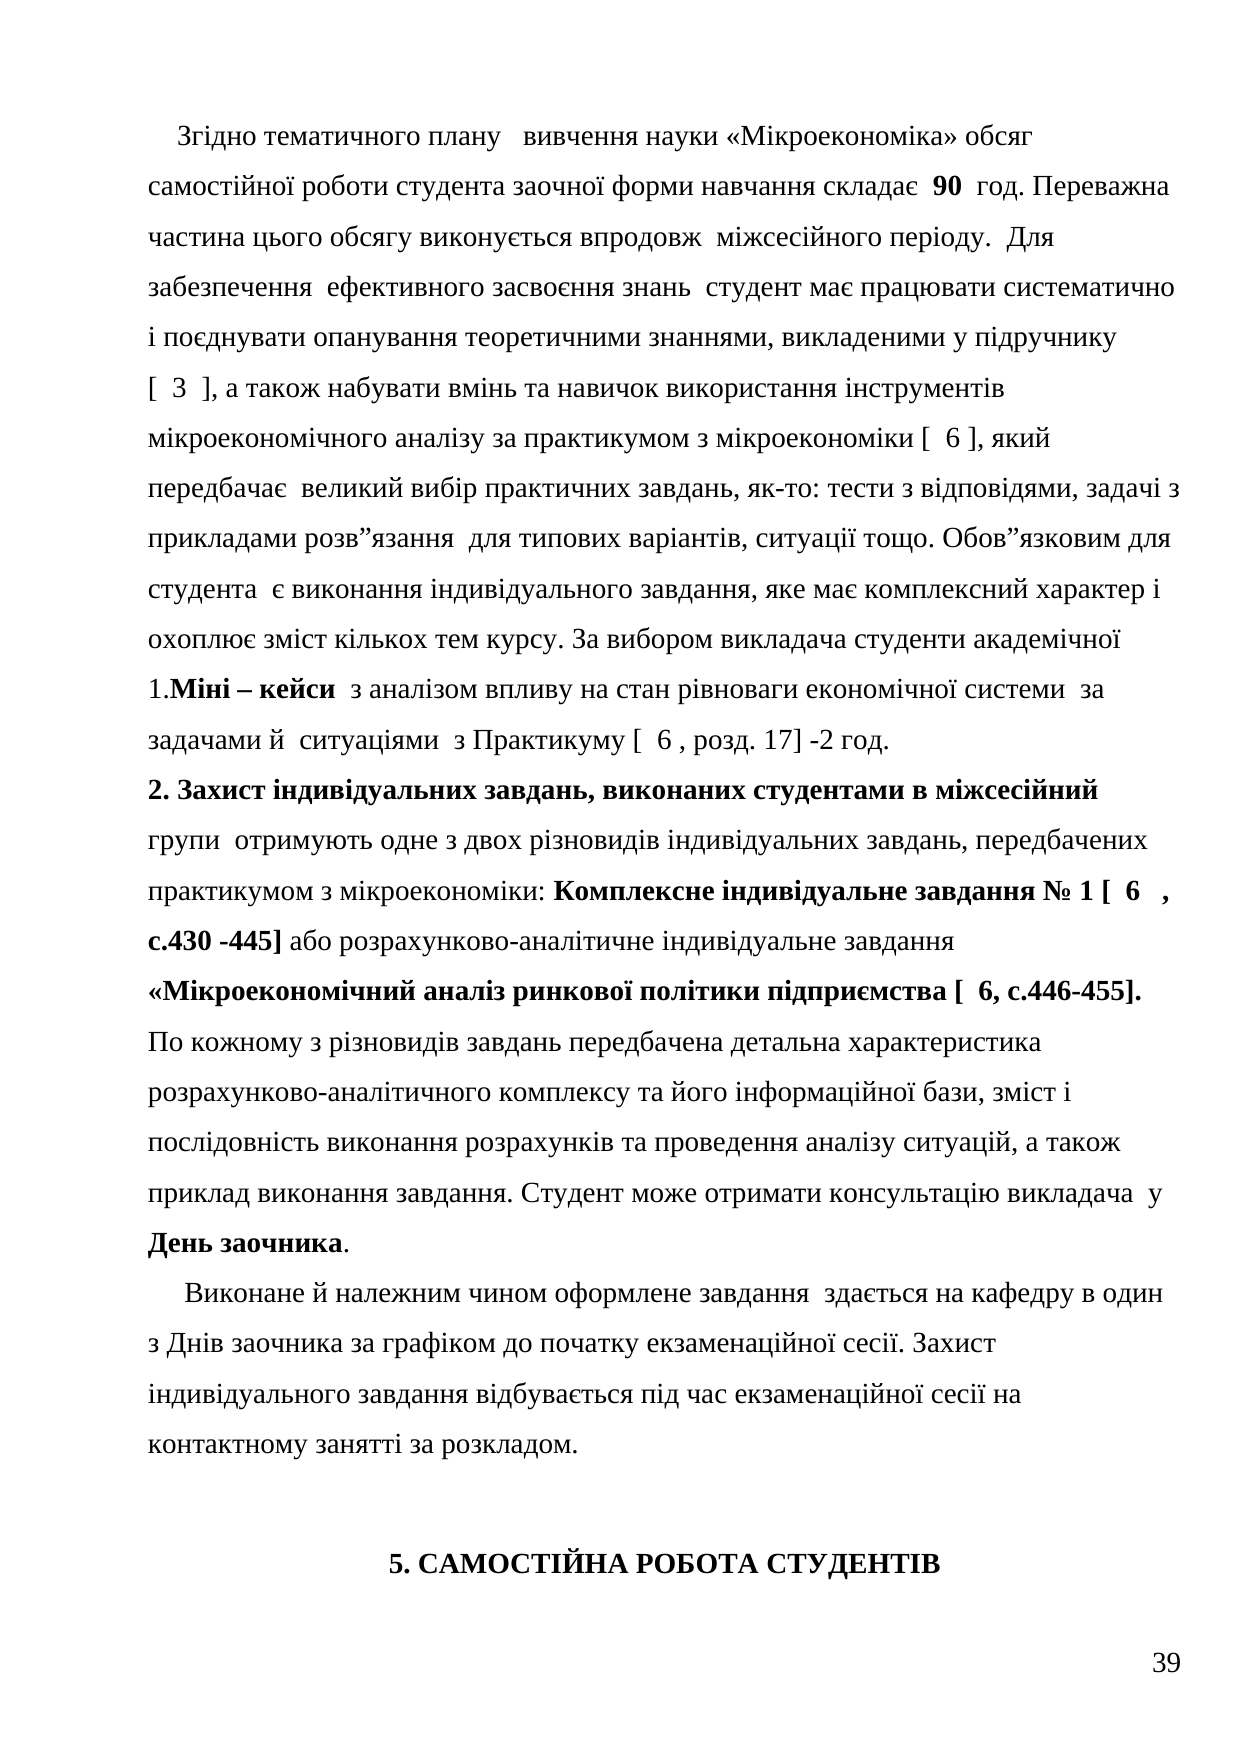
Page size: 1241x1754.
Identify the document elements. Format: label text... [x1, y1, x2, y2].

text 5. САМОСТІЙНа РОБОТа СТУДЕНТІВ [148, 1546, 1181, 1580]
text групи отримують одне з двох різновидів індивідуальних завдань, передбачених практикумом з мікроекономіки: Комплексне індивідуальне завдання № 1 [ 6 , c.430 -445] або розрахунково-аналітичне індивідуальне завдання «Мікроекономічний аналіз ринкової політики підприємства [ 6, с.446-455]. По кожному з різновидів завдань передбачена детальна характеристика розрахунково-аналітичного комплексу та його інформаційної бази, зміст і послідовність виконання розрахунків та проведення аналізу ситуацій, а також приклад виконання завдання. Студент може отримати консультацію викладача у День заочника. [148, 822, 1181, 1258]
text Виконане й належним чином оформлене завдання здається на кафедру в один з Днів заочника за графіком до початку екзаменаційної сесії. Захист індивідуального завдання відбувається під час екзаменаційної сесії на контактному занятті за розкладом. [148, 1275, 1181, 1460]
text Згідно тематичного плану вивчення науки «Мікроекономіка» обсяг самостійної роботи студента заочної форми навчання складає 90 год. Переважна частина цього обсягу виконується впродовж міжсесійного періоду. Для забезпечення ефективного засвоєння знань студент має працювати систематично і поєднувати опанування теоретичними знаннями, викладеними у підручнику [ 3 ], а також набувати вмінь та навичок використання інструментів мікроекономічного аналізу за практикумом з мікроекономіки [ 6 ], який передбачає великий вибір практичних завдань, як-то: тести з відповідями, задачі з прикладами розв”язання для типових варіантів, ситуації тощо. Обов”язковим для студента є виконання індивідуального завдання, яке має комплексний характер і охоплює зміст кількох тем курсу. За вибором викладача студенти академічної [148, 118, 1181, 655]
text 1.Міні – кейси з аналізом впливу на стан рівноваги економічної системи за задачами й ситуаціями з Практикуму [ 6 , розд. 17] -2 год. [148, 672, 1181, 755]
text 2. Захист індивідуальних завдань, виконаних студентами в міжсесійний [148, 772, 1181, 806]
